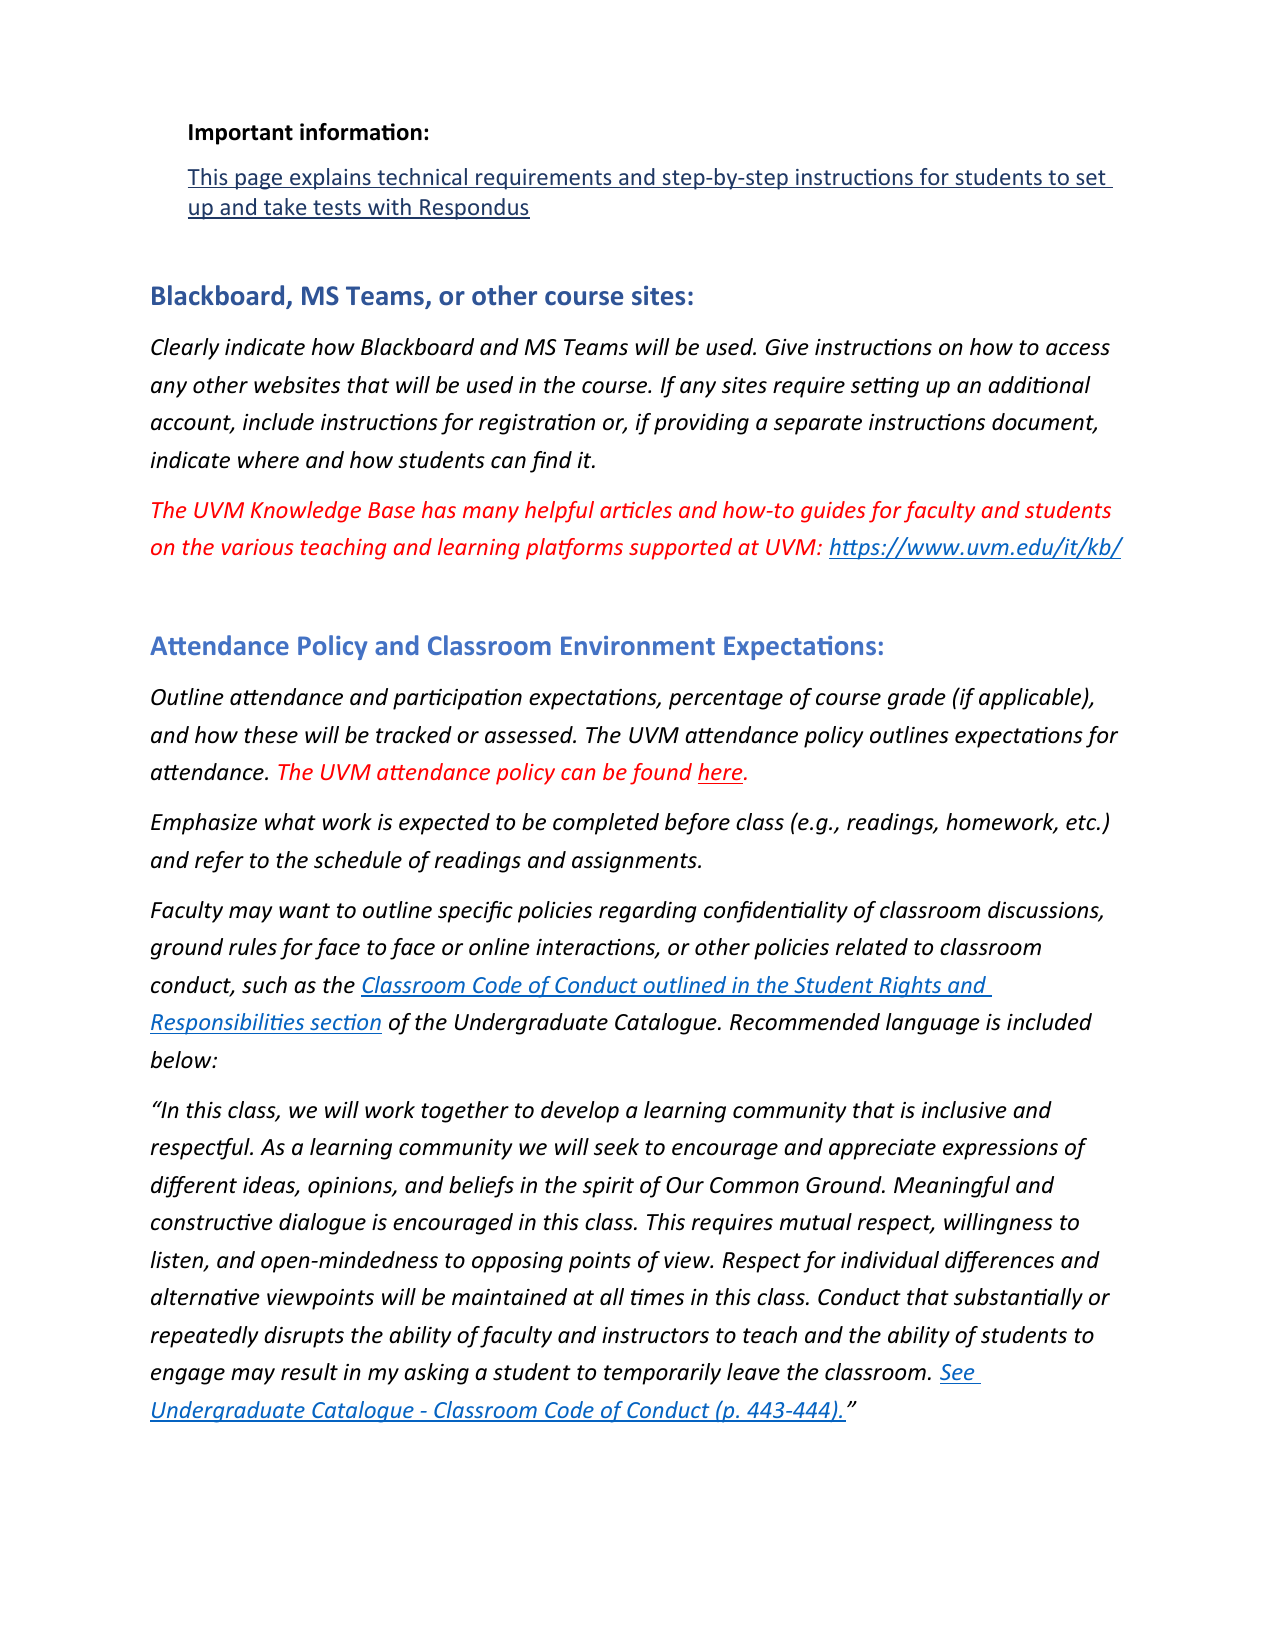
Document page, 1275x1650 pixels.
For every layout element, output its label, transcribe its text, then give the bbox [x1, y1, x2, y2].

text Important information: [187, 111, 1125, 148]
text This page explains technical requirements and step-by-step instructions for students to set up and take tests with Respondus [187, 161, 1125, 222]
subtitle Blackboard, MS Teams, or other course sites: [150, 276, 1125, 313]
text “In this class, we will work together to develop a learning community that is inclusive and respectful. As a learning community we will seek to encourage and appreciate expressions of different ideas, opinions, and beliefs in the spirit of Our Common Ground. Meaningful and constructive dialogue is encouraged in this class. This requires mutual respect, willingness to listen, and open-mindedness to opposing points of view. Respect for individual differences and alternative viewpoints will be maintained at all times in this class. Conduct that substantially or repeatedly disrupts the ability of faculty and instructors to teach and the ability of students to engage may result in my asking a student to temporarily leave the classroom. See Undergraduate Catalogue - Classroom Code of Conduct (p. 443-444).” [150, 1088, 1125, 1426]
text Faculty may want to outline specific policies regarding confidentiality of classroom discussions, ground rules for face to face or online interactions, or other policies related to classroom conduct, such as the Classroom Code of Conduct outlined in the Student Rights and Responsibilities section of the Undergraduate Catalogue. Recommended language is included below: [150, 888, 1125, 1076]
subtitle Attendance Policy and Classroom Environment Expectations: [150, 626, 1125, 663]
text Emphasize what work is expected to be completed before class (e.g., readings, homework, etc.) and refer to the schedule of readings and assignments. [150, 801, 1125, 876]
text Outline attendance and participation expectations, percentage of course grade (if applicable), and how these will be tracked or assessed. The UVM attendance policy outlines expectations for attendance. The UVM attendance policy can be found here. [150, 676, 1125, 788]
text The UVM Knowledge Base has many helpful articles and how-to guides for faculty and students on the various teaching and learning platforms supported at UVM: https://www.uvm.edu/it/kb/ [150, 488, 1125, 563]
text Clearly indicate how Blackboard and MS Teams will be used. Give instructions on how to access any other websites that will be used in the course. If any sites require setting up an additional account, include instructions for registration or, if providing a separate instructions document, indicate where and how students can find it. [150, 326, 1125, 476]
